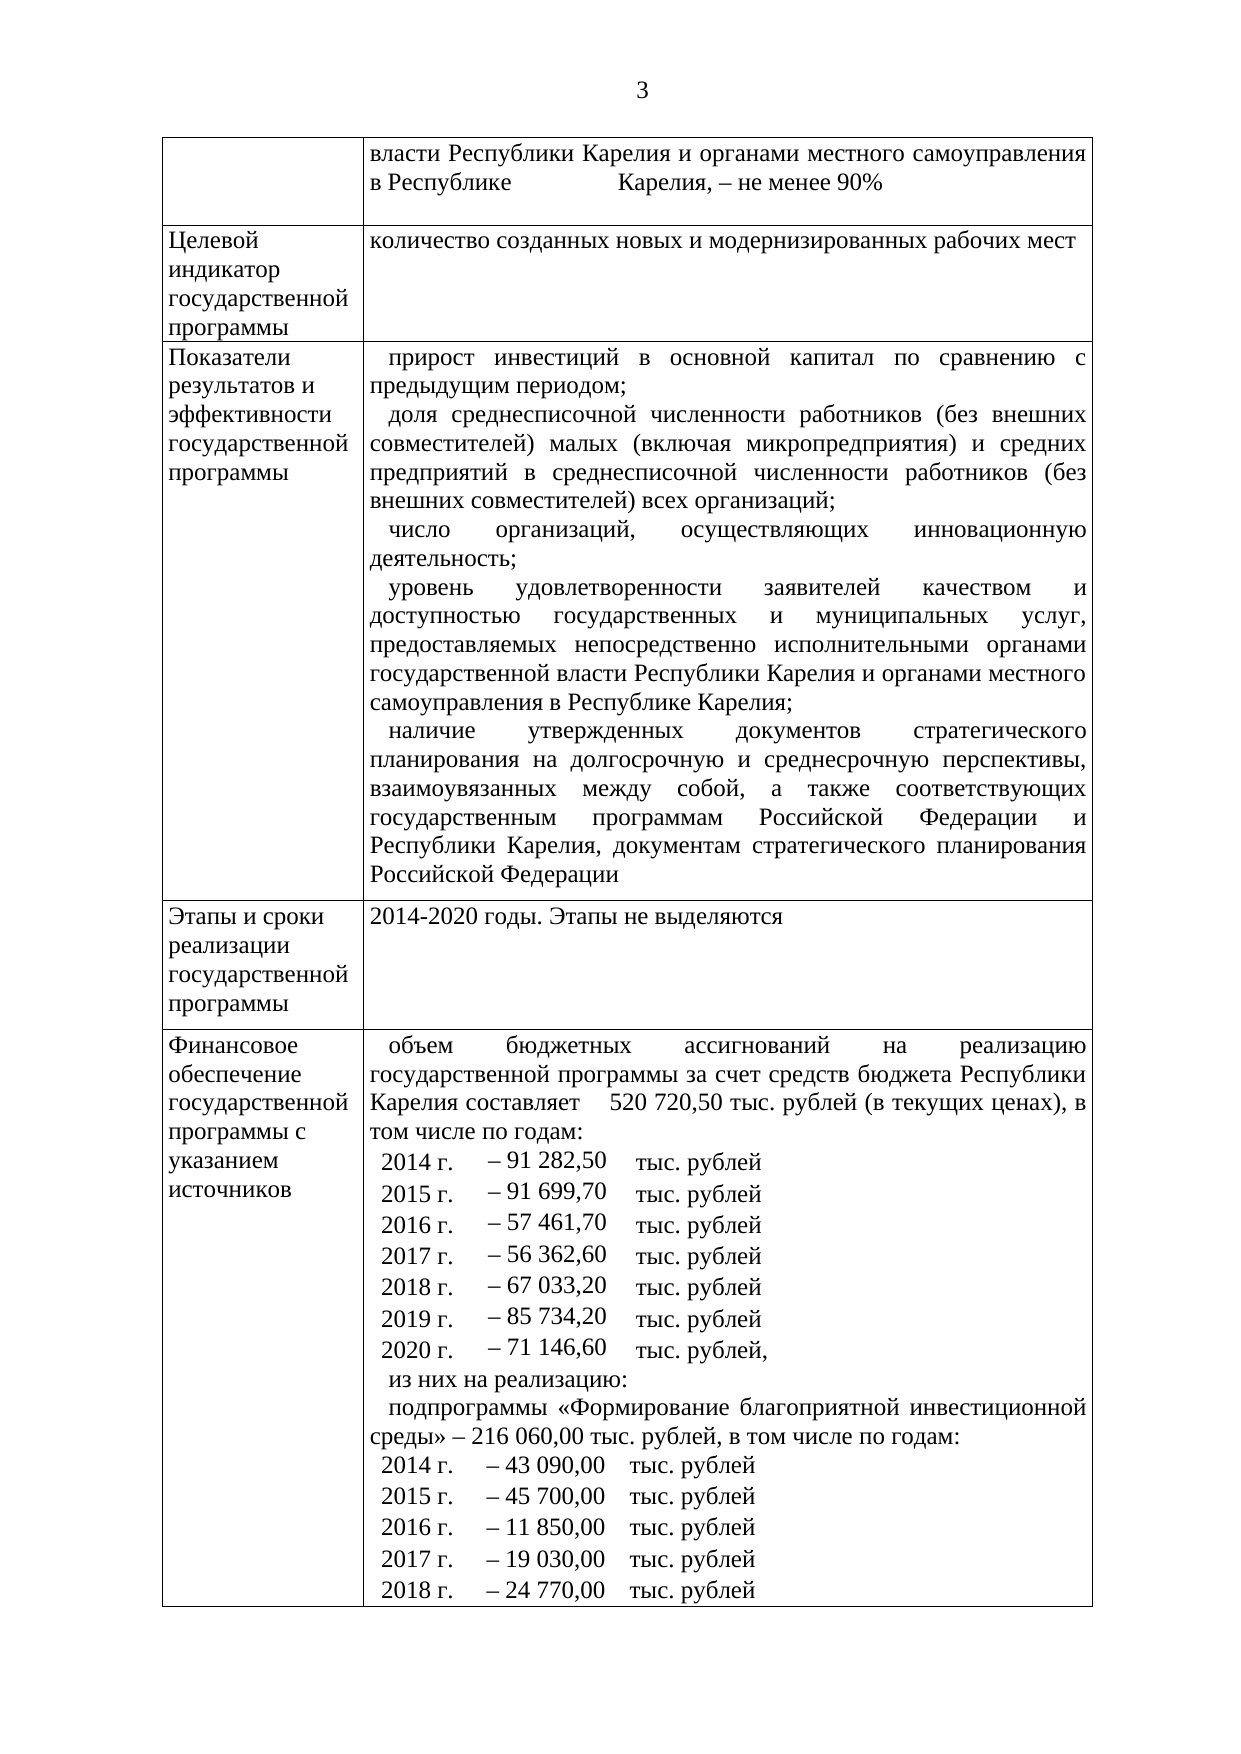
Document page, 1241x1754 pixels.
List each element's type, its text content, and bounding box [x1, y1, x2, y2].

table_cell Целевой индикатор государственной программы [163, 226, 363, 341]
table_cell 2014-2020 годы. Этапы не выделяются [364, 901, 1092, 1029]
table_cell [163, 138, 363, 224]
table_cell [364, 1030, 1092, 1606]
table_cell количество созданных новых и модернизированных рабочих мест [364, 226, 1092, 341]
table_cell Показатели результатов и эффективности государственной программы [163, 342, 363, 900]
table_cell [163, 1030, 363, 1606]
table_cell прирост инвестиций в основной капитал по сравнению с предыдущим периодом; доля среднесписочной численности работников (без внешних совместителей) малых (включая микропредприятия) и средних предприятий в среднесписочной численности работников (без внешних совместителей) всех организаций; число организаций, осуществляющих инновационную деятельность; уровень удовлетворенности заявителей качеством и доступностью государственных и муниципальных услуг, предоставляемых непосредственно исполнительными органами государственной власти Республики Карелия и органами местного самоуправления в Республике Карелия; наличие утвержденных документов стратегического планирования на долгосрочную и среднесрочную перспективы, взаимоувязанных между собой, а также соответствующих государственным программам Российской Федерации и Республики Карелия, документам стратегического планирования Российской Федерации [364, 342, 1092, 900]
table_cell Этапы и сроки реализации государственной программы [163, 901, 363, 1029]
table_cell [364, 138, 1092, 224]
